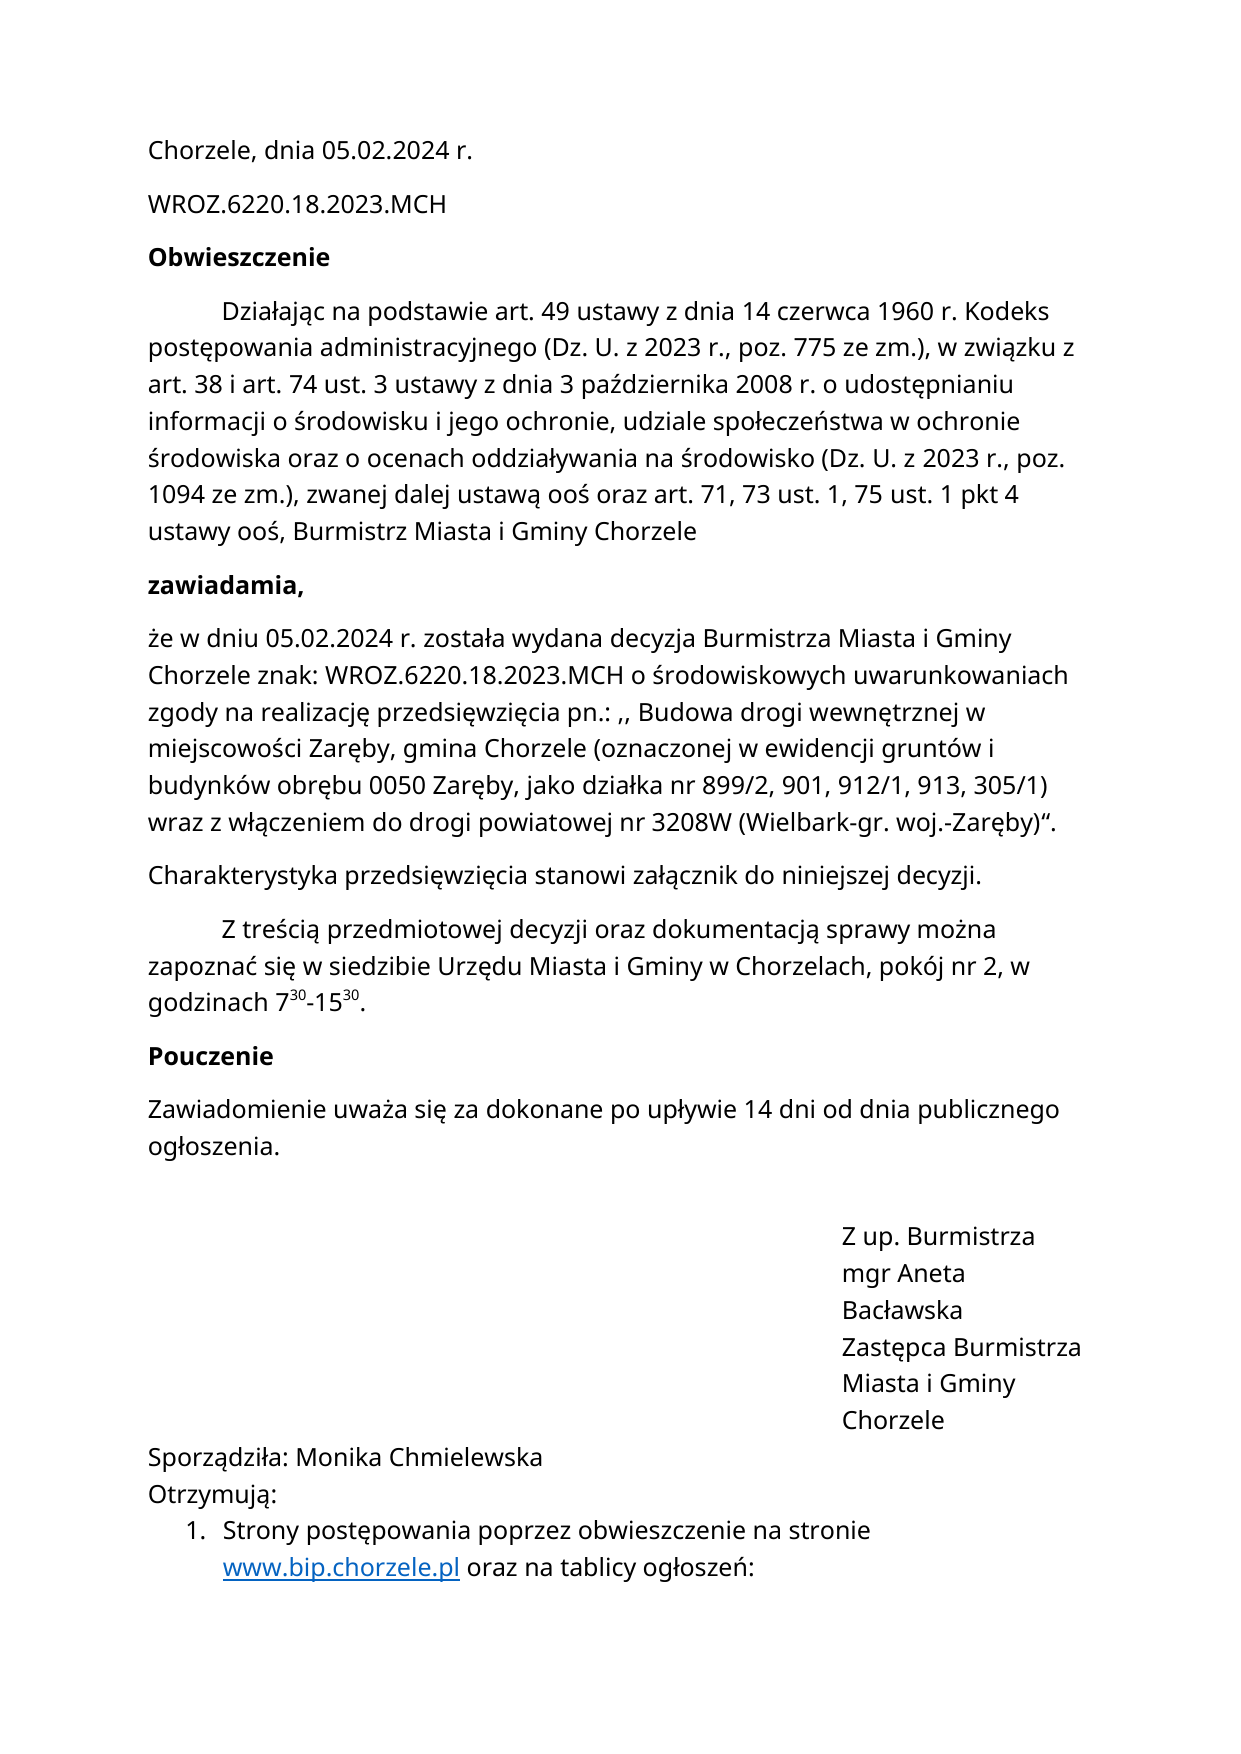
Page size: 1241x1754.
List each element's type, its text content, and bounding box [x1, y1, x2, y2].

text Charakterystyka przedsięwzięcia stanowi załącznik do niniejszej decyzji. [148, 858, 1093, 892]
text Chorzele, dnia 05.02.2024 r. [148, 133, 1093, 167]
text Sporządziła: Monika Chmielewska [148, 1439, 1093, 1473]
text zawiadamia, [148, 567, 1093, 601]
text Pouczenie [148, 1038, 1093, 1072]
text Otrzymują: [148, 1476, 1093, 1510]
text Zawiadomienie uważa się za dokonane po upływie 14 dni od dnia publicznego ogłoszenia. [148, 1092, 1093, 1163]
text mgr Aneta Bacławska [842, 1256, 1093, 1326]
text Obwieszczenie [148, 240, 1093, 274]
text Działając na podstawie art. 49 ustawy z dnia 14 czerwca 1960 r. Kodeks postępowania administracyjnego (Dz. U. z 2023 r., poz. 775 ze zm.), w związku z art. 38 i art. 74 ust. 3 ustawy z dnia 3 października 2008 r. o udostępnianiu informacji o środowisku i jego ochronie, udziale społeczeństwa w ochronie środowiska oraz o ocenach oddziaływania na środowisko (Dz. U. z 2023 r., poz. 1094 ze zm.), zwanej dalej ustawą ooś oraz art. 71, 73 ust. 1, 75 ust. 1 pkt 4 ustawy ooś, Burmistrz Miasta i Gminy Chorzele [148, 293, 1093, 548]
list Strony postępowania poprzez obwieszczenie na stronie www.bip.chorzele.pl oraz na tablicy ogłoszeń: [185, 1513, 1093, 1584]
text Z treścią przedmiotowej decyzji oraz dokumentacją sprawy można zapoznać się w siedzibie Urzędu Miasta i Gminy w Chorzelach, pokój nr 2, w godzinach 730-1530. [148, 911, 1093, 1019]
text Miasta i Gminy Chorzele [842, 1366, 1093, 1437]
text WROZ.6220.18.2023.MCH [148, 186, 1093, 220]
text Zastępca Burmistrza [842, 1329, 1093, 1363]
text Z up. Burmistrza [842, 1219, 1093, 1253]
text że w dniu 05.02.2024 r. została wydana decyzja Burmistrza Miasta i Gminy Chorzele znak: WROZ.6220.18.2023.MCH o środowiskowych uwarunkowaniach zgody na realizację przedsięwzięcia pn.: ,, Budowa drogi wewnętrznej w miejscowości Zaręby, gmina Chorzele (oznaczonej w ewidencji gruntów i budynków obrębu 0050 Zaręby, jako działka nr 899/2, 901, 912/1, 913, 305/1) wraz z włączeniem do drogi powiatowej nr 3208W (Wielbark-gr. woj.-Zaręby)“. [148, 621, 1093, 839]
